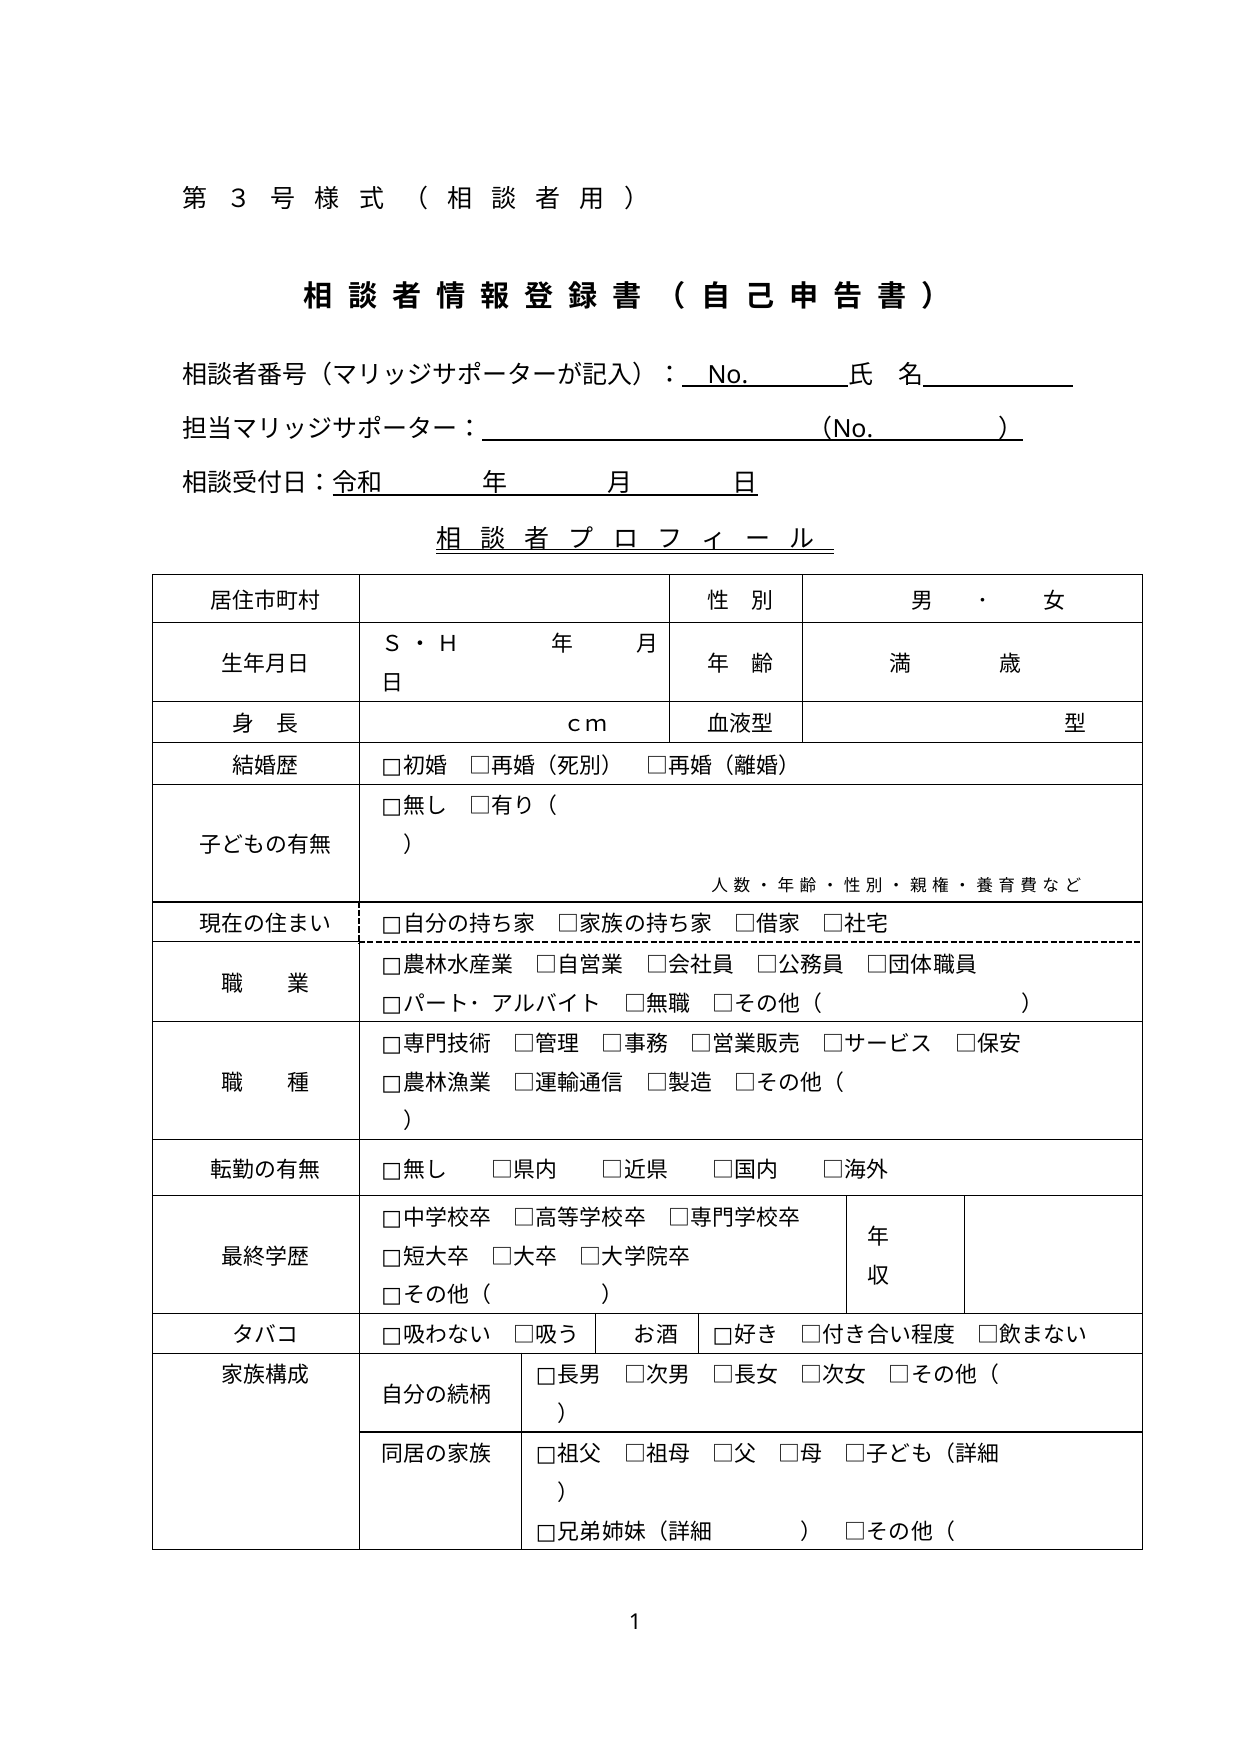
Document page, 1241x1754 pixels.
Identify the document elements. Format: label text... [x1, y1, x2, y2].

table_cell 血液型 [670, 702, 802, 742]
table_cell お酒 [596, 1314, 698, 1353]
table_cell 年 収 [847, 1196, 964, 1313]
table_cell □吸わない □吸う [360, 1314, 595, 1353]
table_cell 職 業 [153, 942, 359, 1021]
table_header 性 別 [670, 575, 802, 622]
table_cell 身 長 [153, 702, 359, 742]
table_cell 自分の続柄 [360, 1354, 521, 1431]
table_cell □好き □付き合い程度 □飲まない [699, 1314, 1142, 1353]
text 相談者番号（マリッジサポーターが記入）： No. 氏 名 担当マリッジサポーター： （No. ） [182, 354, 1088, 445]
table_header [360, 575, 669, 622]
text 相談者情報登録書（自己申告書） [182, 255, 1088, 333]
text 相談者プロフィール [182, 517, 1088, 556]
table_cell 職 種 [153, 1022, 359, 1139]
table_cell 転勤の有無 [153, 1140, 359, 1195]
table_cell □農林水産業 □自営業 □会社員 □公務員 □団体職員 □パート･アルバイト □無職 □その他（ ） [360, 941, 1142, 1021]
table_cell □専門技術 □管理 □事務 □営業販売 □サービス □保安 □農林漁業 □運輸通信 □製造 □その他（ ） [360, 1022, 1142, 1139]
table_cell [522, 1433, 1142, 1549]
table_cell 現在の住まい [153, 903, 359, 941]
table_cell 生年月日 [153, 623, 359, 701]
table_header 男 ･ 女 [803, 575, 1142, 622]
text 第３号様式（相談者用） [182, 178, 1088, 216]
table_cell 結婚歴 [153, 743, 359, 784]
table_cell 同居の家族 [360, 1433, 521, 1549]
table_cell □無し □有り（ ） 人数・年齢・性別・親権・養育費など [360, 785, 1142, 901]
table_header 居住市町村 [153, 575, 359, 622]
table_cell 家族構成 [153, 1354, 359, 1549]
table_cell □中学校卒 □高等学校卒 □専門学校卒 □短大卒 □大卒 □大学院卒 □その他（ ） [360, 1196, 846, 1313]
table_cell 最終学歴 [153, 1196, 359, 1313]
table_cell 満 歳 [803, 623, 1142, 701]
table_cell □初婚 □再婚（死別） □再婚（離婚） [360, 743, 1142, 784]
table_cell ｃｍ [360, 702, 669, 742]
table_cell □長男 □次男 □長女 □次女 □その他（ ） [522, 1354, 1142, 1431]
table_cell タバコ [153, 1314, 359, 1353]
table_cell 型 [803, 702, 1142, 742]
text 相談受付日：令和 年 月 日 [182, 463, 1088, 499]
table_cell Ｓ・Ｈ 年 月 日 [360, 623, 669, 701]
table_cell [965, 1196, 1142, 1313]
table_cell □自分の持ち家 □家族の持ち家 □借家 □社宅 [359, 903, 1142, 941]
table_cell □無し □県内 □近県 □国内 □海外 [360, 1140, 1142, 1195]
table_cell 年 齢 [670, 623, 802, 701]
table_cell 子どもの有無 [153, 785, 359, 901]
